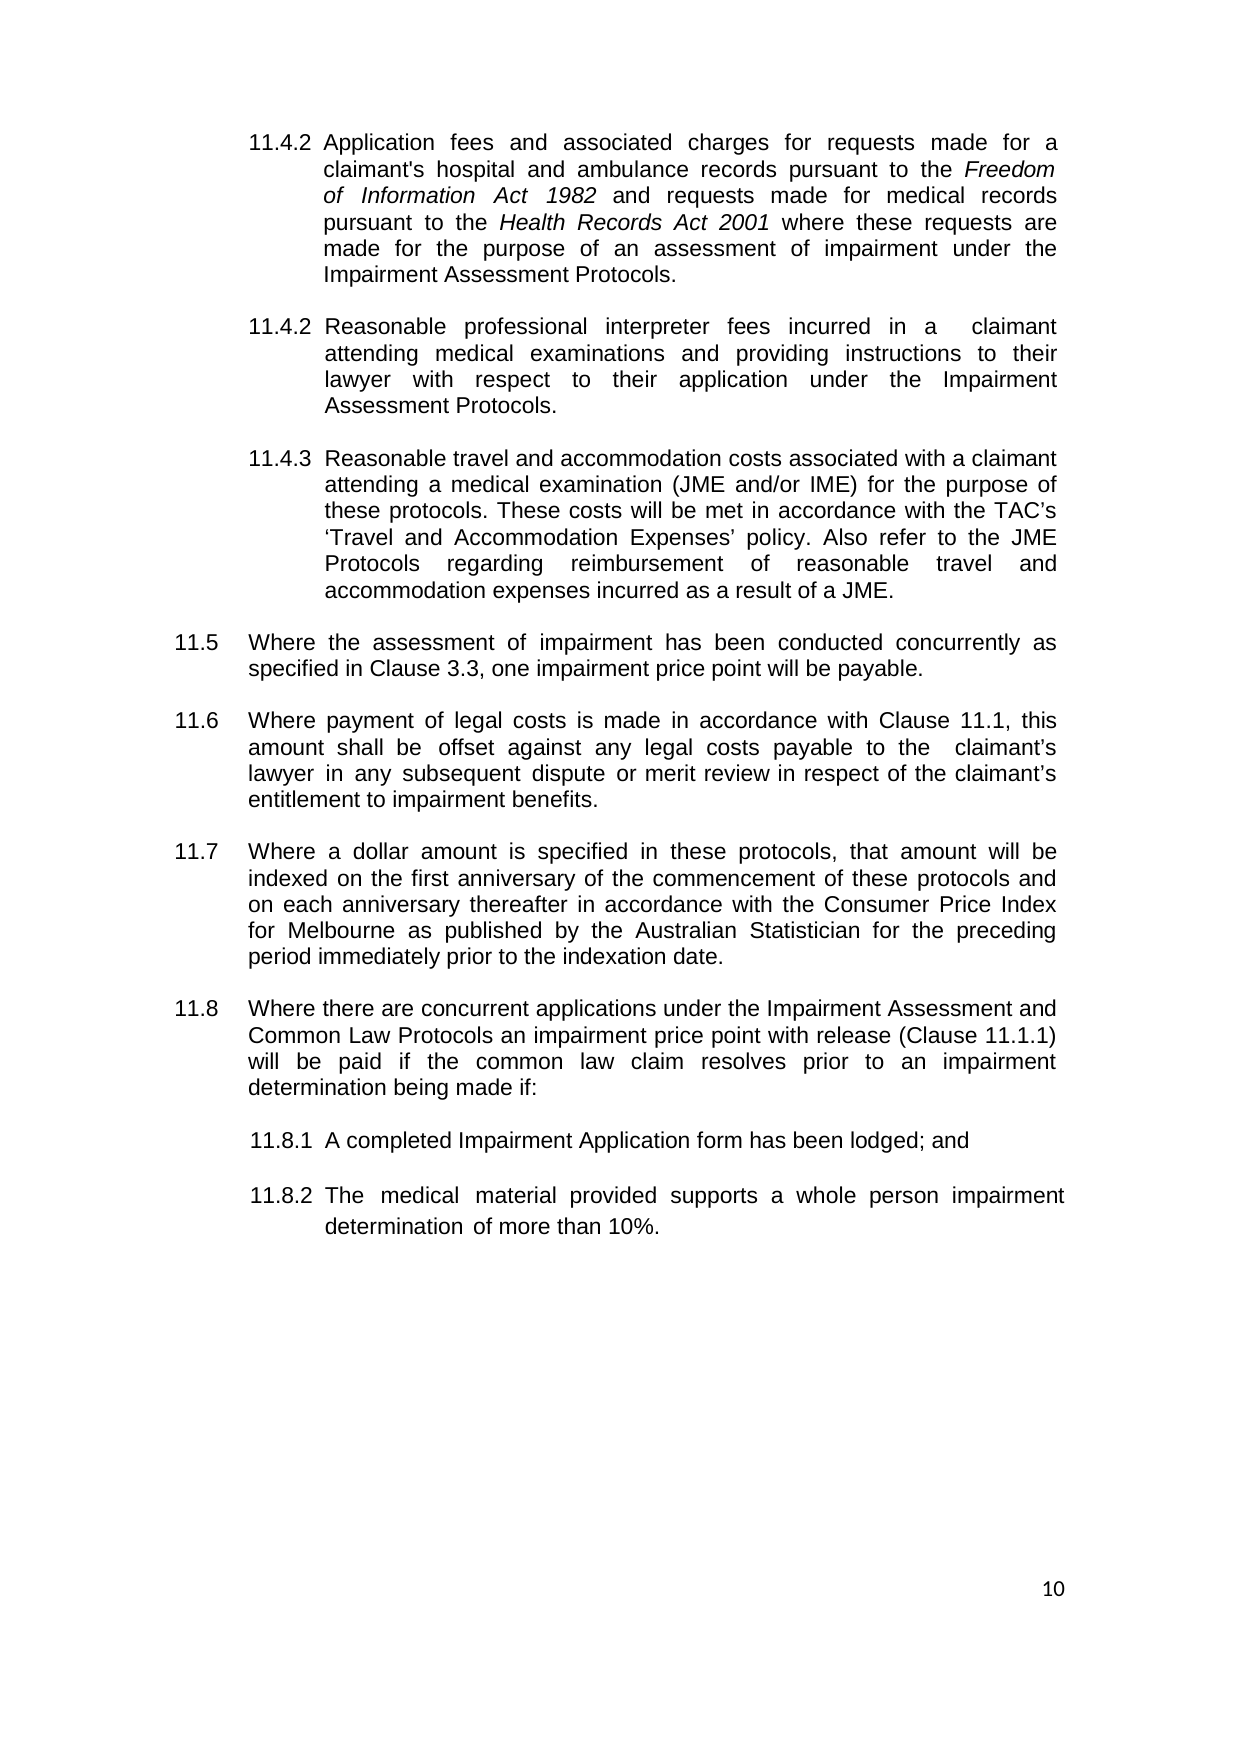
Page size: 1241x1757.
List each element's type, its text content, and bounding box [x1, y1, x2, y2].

list Where the assessment of impairment has been conducted concurrently as specified in Clause 3.3, one impairment price point will be payable. [174, 629, 1057, 682]
list Where payment of legal costs is made in accordance with Clause 11.1, this amount shall be offset against any legal costs payable to the claimant’s lawyer in any subsequent dispute or merit review in respect of the claimant’s entitlement to impairment benefits. [174, 708, 1057, 812]
list Reasonable professional interpreter fees incurred in a claimant attending medical examinations and providing instructions to their lawyer with respect to their application under the Impairment Assessment Protocols. [248, 314, 1057, 418]
list Reasonable travel and accommodation costs associated with a claimant attending a medical examination (JME and/or IME) for the purpose of these protocols. These costs will be met in accordance with the TAC’s ‘Travel and Accommodation Expenses’ policy. Also refer to the JME Protocols regarding reimbursement of reasonable travel and accommodation expenses incurred as a result of a JME. [248, 445, 1057, 603]
list Where there are concurrent applications under the Impairment Assessment and Common Law Protocols an impairment price point with release (Clause 11.1.1) will be paid if the common law claim resolves prior to an impairment determination being made if: [174, 996, 1057, 1101]
list Application fees and associated charges for requests made for a claimant's hospital and ambulance records pursuant to the Freedom of Information Act 1982 and requests made for medical records pursuant to the Health Records Act 2001 where these requests are made for the purpose of an assessment of impairment under the Impairment Assessment Protocols. [248, 129, 1058, 287]
list Where a dollar amount is specified in these protocols, that amount will be indexed on the first anniversary of the commencement of these protocols and on each anniversary thereafter in accordance with the Consumer Price Index for Melbourne as published by the Australian Statistician for the preceding period immediately prior to the indexation date. [174, 839, 1057, 969]
list The medical material provided supports a whole person impairment determination of more than 10%. [249, 1182, 1065, 1239]
list A completed Impairment Application form has been lodged; and [249, 1127, 1078, 1153]
